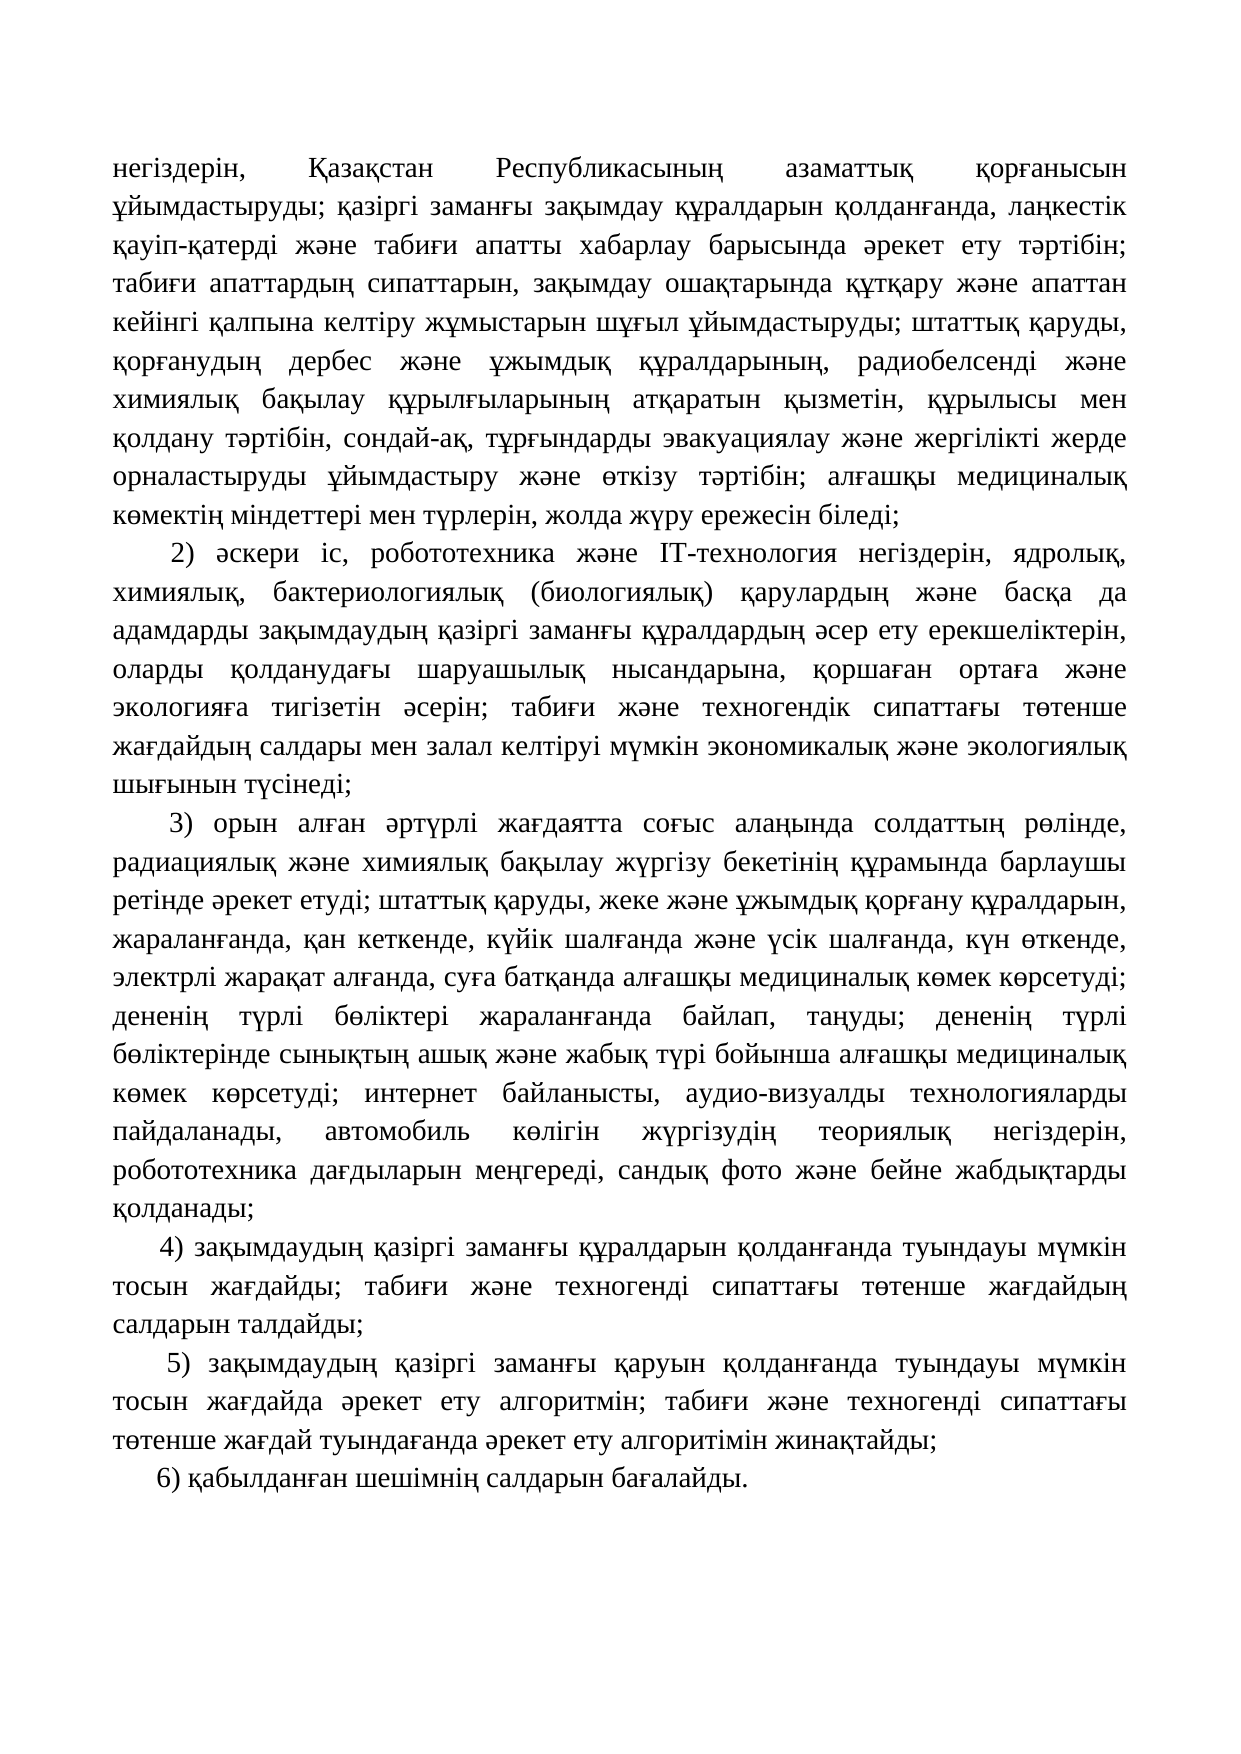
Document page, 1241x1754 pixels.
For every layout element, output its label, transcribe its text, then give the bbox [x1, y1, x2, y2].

text 5) зақымдаудың қазіргі заманғы қаруын қолданғанда туындауы мүмкін тосын жағдайда әрекет ету алгоритмін; табиғи және техногенді сипаттағы төтенше жағдай туындағанда әрекет ету алгоритімін жинақтайды; [112, 1345, 1128, 1455]
text 2) әскери іс, робототехника және IT-технология негіздерін, ядролық, химиялық, бактериологиялық (биологиялық) қарулардың және басқа да адамдарды зақымдаудың қазіргі заманғы құралдардың әсер ету ерекшеліктерін, оларды қолданудағы шаруашылық нысандарына, қоршаған ортаға және экологияға тигізетін әсерін; табиғи және техногендік сипаттағы төтенше жағдайдың салдары мен залал келтіруі мүмкін экономикалық және экологиялық шығынын түсінеді; [112, 535, 1128, 800]
text 6) қабылданған шешімнің салдарын бағалайды. [112, 1460, 1128, 1494]
text 4) зақымдаудың қазіргі заманғы құралдарын қолданғанда туындауы мүмкін тосын жағдайды; табиғи және техногенді сипаттағы төтенше жағдайдың салдарын талдайды; [112, 1229, 1128, 1340]
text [112, 150, 1128, 530]
text 3) орын алған әртүрлі жағдаятта соғыс алаңында солдаттың рөлінде, радиациялық және химиялық бақылау жүргізу бекетінің құрамында барлаушы ретінде әрекет етуді; штаттық қаруды, жеке және ұжымдық қорғану құралдарын, жараланғанда, қан кеткенде, күйік шалғанда және үсік шалғанда, күн өткенде, электрлі жарақат алғанда, суға батқанда алғашқы медициналық көмек көрсетуді; дененің түрлі бөліктері жараланғанда байлап, таңуды; дененің түрлі бөліктерінде сынықтың ашық және жабық түрі бойынша алғашқы медициналық көмек көрсетуді; интернет байланысты, аудио-визуалды технологияларды пайдаланады, автомобиль көлігін жүргізудің теориялық негіздерін, робототехника дағдыларын меңгереді, сандық фото және бейне жабдықтарды қолданады; [112, 805, 1128, 1224]
